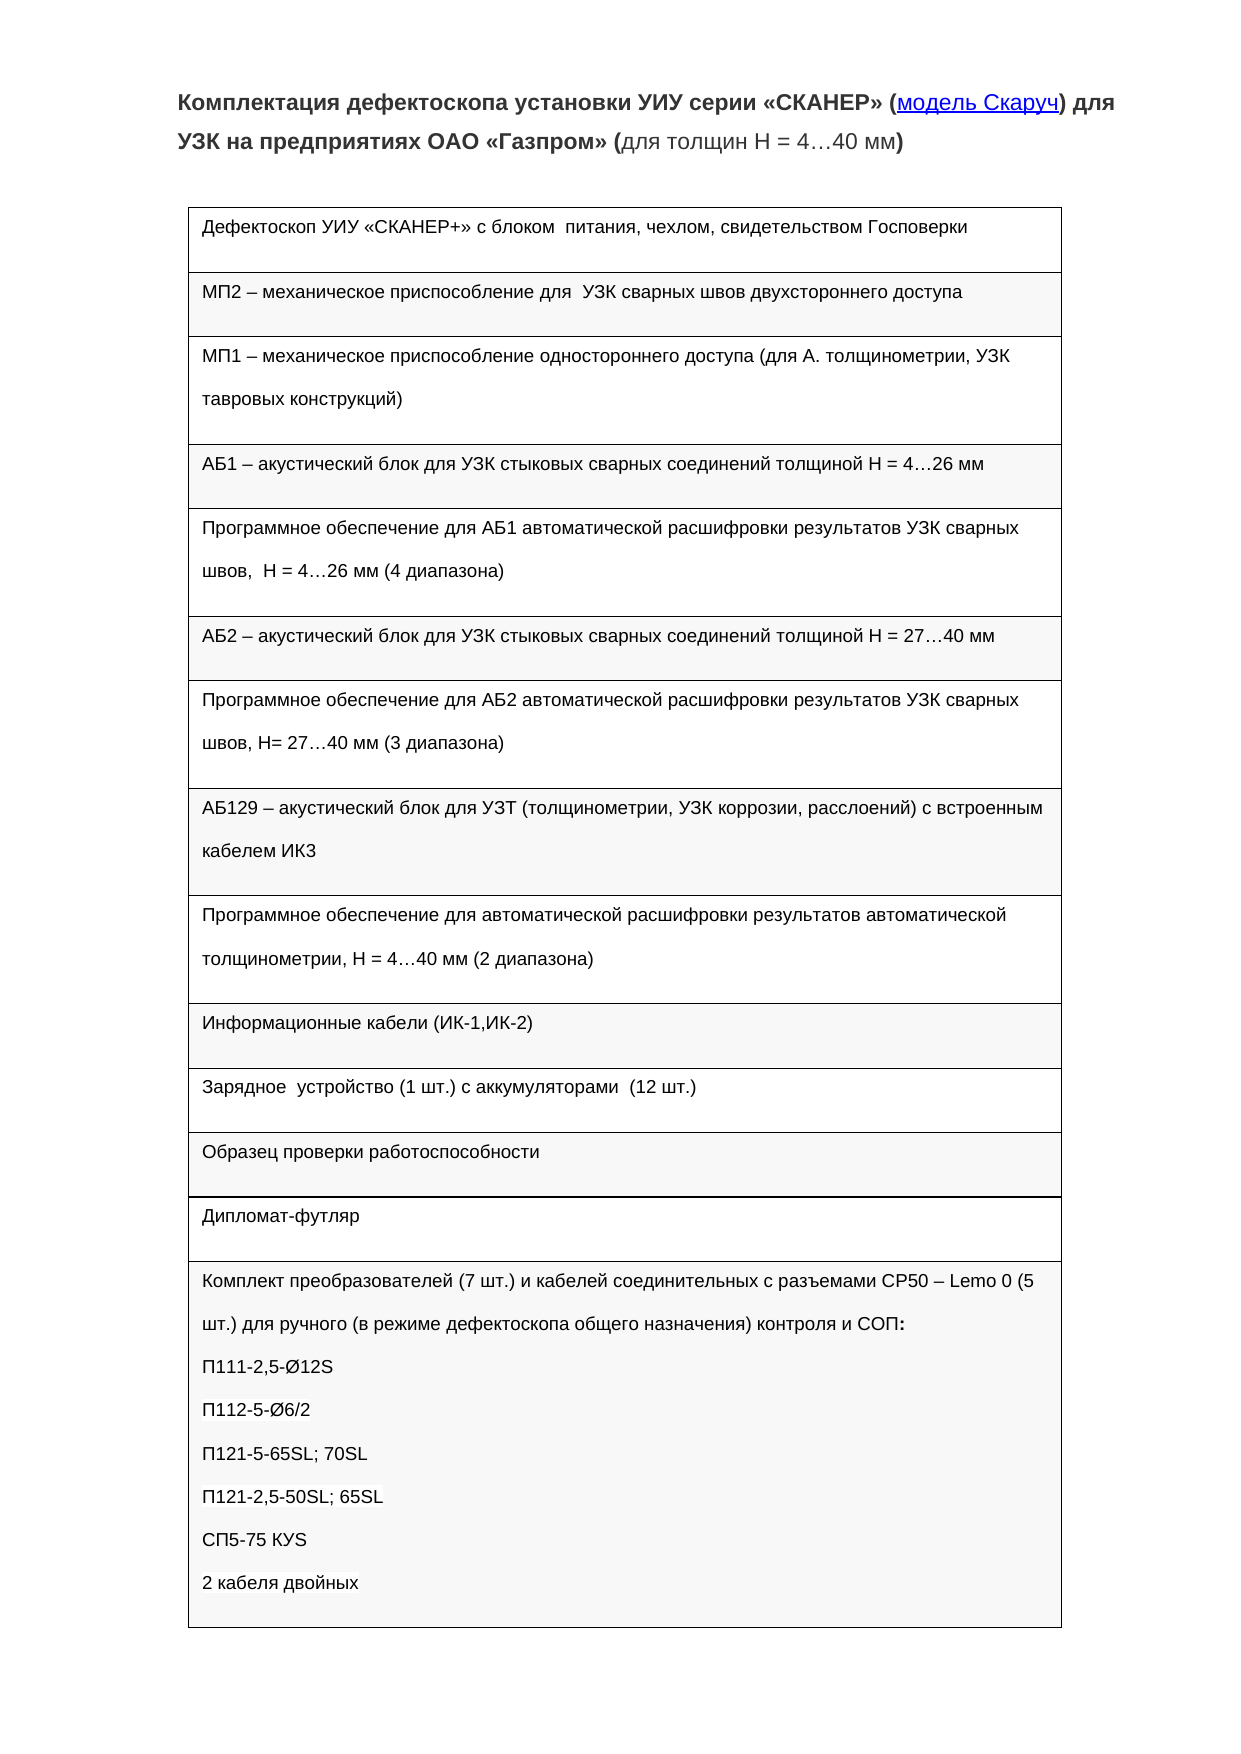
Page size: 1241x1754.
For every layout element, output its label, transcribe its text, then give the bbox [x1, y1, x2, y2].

table_cell Комплект преобразователей (7 шт.) и кабелей соединительных с разъемами СР50 – Lemo 0 (5 шт.) для ручного (в режиме дефектоскопа общего назначения) контроля и СОП: П111-2,5-Ø12S П112-5-Ø6/2 П121-5-65SL; 70SL П121-2,5-50SL; 65SL СП5-75 КУS 2 кабеля двойных 3 кабеля одинарных [189, 1262, 1061, 1627]
table_cell АБ2 – акустический блок для УЗК стыковых сварных соединений толщиной Н = 27…40 мм [189, 617, 1061, 680]
table_cell Программное обеспечение для автоматической расшифровки результатов автоматической толщинометрии, Н = 4…40 мм (2 диапазона) [189, 896, 1061, 1003]
table_cell АБ129 – акустический блок для УЗТ (толщинометрии, УЗК коррозии, расслоений) с встроенным кабелем ИК3 [189, 789, 1061, 895]
table_cell Информационные кабели (ИК-1,ИК-2) [189, 1004, 1061, 1067]
table_cell Программное обеспечение для АБ1 автоматической расшифровки результатов УЗК сварных швов, Н = 4…26 мм (4 диапазона) [189, 509, 1061, 616]
table_cell Программное обеспечение для АБ2 автоматической расшифровки результатов УЗК сварных швов, Н= 27…40 мм (3 диапазона) [189, 681, 1061, 788]
table_cell МП2 – механическое приспособление для УЗК сварных швов двухстороннего доступа [189, 273, 1061, 336]
text Комплектация дефектоскопа установки УИУ серии «СКАНЕР» (модель Скаруч) для УЗК на предприятиях ОАО «Газпром» (для толщин Н = 4…40 мм) [177, 89, 1152, 154]
table_cell АБ1 – акустический блок для УЗК стыковых сварных соединений толщиной Н = 4…26 мм [189, 445, 1061, 508]
table_cell Образец проверки работоспособности [189, 1133, 1061, 1196]
table_cell Дипломат-футляр [189, 1198, 1061, 1261]
table_cell МП1 – механическое приспособление одностороннего доступа (для А. толщинометрии, УЗК тавровых конструкций) [189, 337, 1061, 444]
table_cell Зарядное устройство (1 шт.) с аккумуляторами (12 шт.) [189, 1069, 1061, 1132]
table_header Дефектоскоп УИУ «СКАНЕР+» с блоком питания, чехлом, свидетельством Госповерки [189, 208, 1061, 272]
